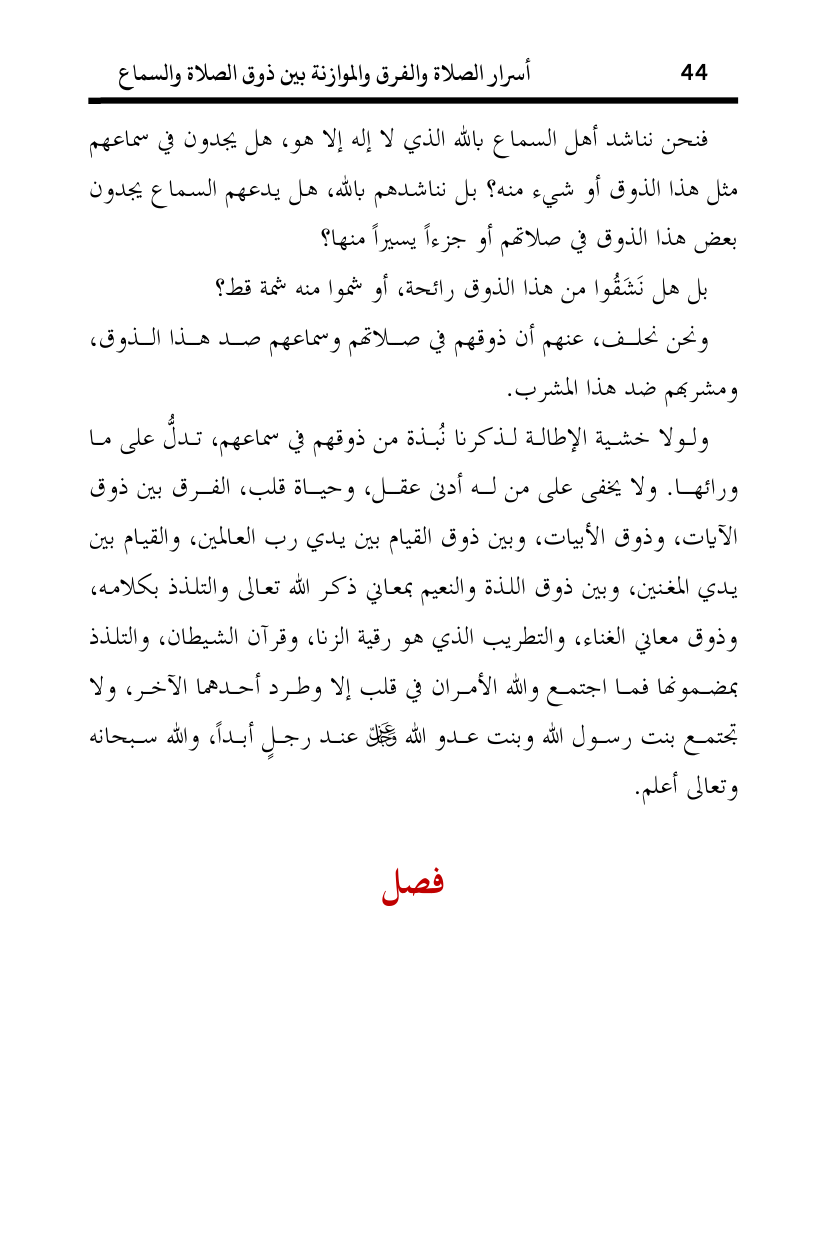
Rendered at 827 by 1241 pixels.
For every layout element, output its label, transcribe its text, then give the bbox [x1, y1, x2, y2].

text فصل [89, 850, 738, 920]
text ولولا خشية الإطالة لذكرنا نُبذة من ذوقهم في سماعهم، تدلُّ على ما ورائها. ولا يخفى على من له أدنى عقل، وحياة قلب، الفرق بين ذوق الآيات، وذوق الأبيات، وبين ذوق القيام بين يدي رب العالمين، والقيام بين يدي المغنين، وبين ذوق اللذة والنعيم بمعاني ذكر الله تعالى والتلذذ بكلامه، وذوق معاني الغناء، والتطريب الذي هو رقية الزنا، وقرآن الشيطان، والتلذذ بمضمونها فما اجتمع والله الأمران في قلب إلا وطرد أحدهما الآخر، ولا تجتمع بنت رسول الله وبنت عدو الله ﻷ عند رجلٍ أبداً، والله سبحانه وتعالى أعلم. [89, 414, 738, 812]
text ونحن نحلف، عنهم أن ذوقهم في صلاتهم وسماعهم صد هذا الذوق، ومشربهم ضد هذا المشرب. [89, 314, 738, 414]
text فنحن نناشد أهل السماع بالله الذي لا إله إلا هو، هل يجدون في سماعهم مثل هذا الذوق أو شيء منه؟ بل نناشدهم بالله، هل يدعهم السماع يجدون بعض هذا الذوق في صلاتهم أو جزءاً يسيراً منها؟ [89, 115, 738, 264]
text بل هل نَشَقُوا من هذا الذوق رائحة، أو شموا منه شمة قط؟ [89, 264, 738, 314]
